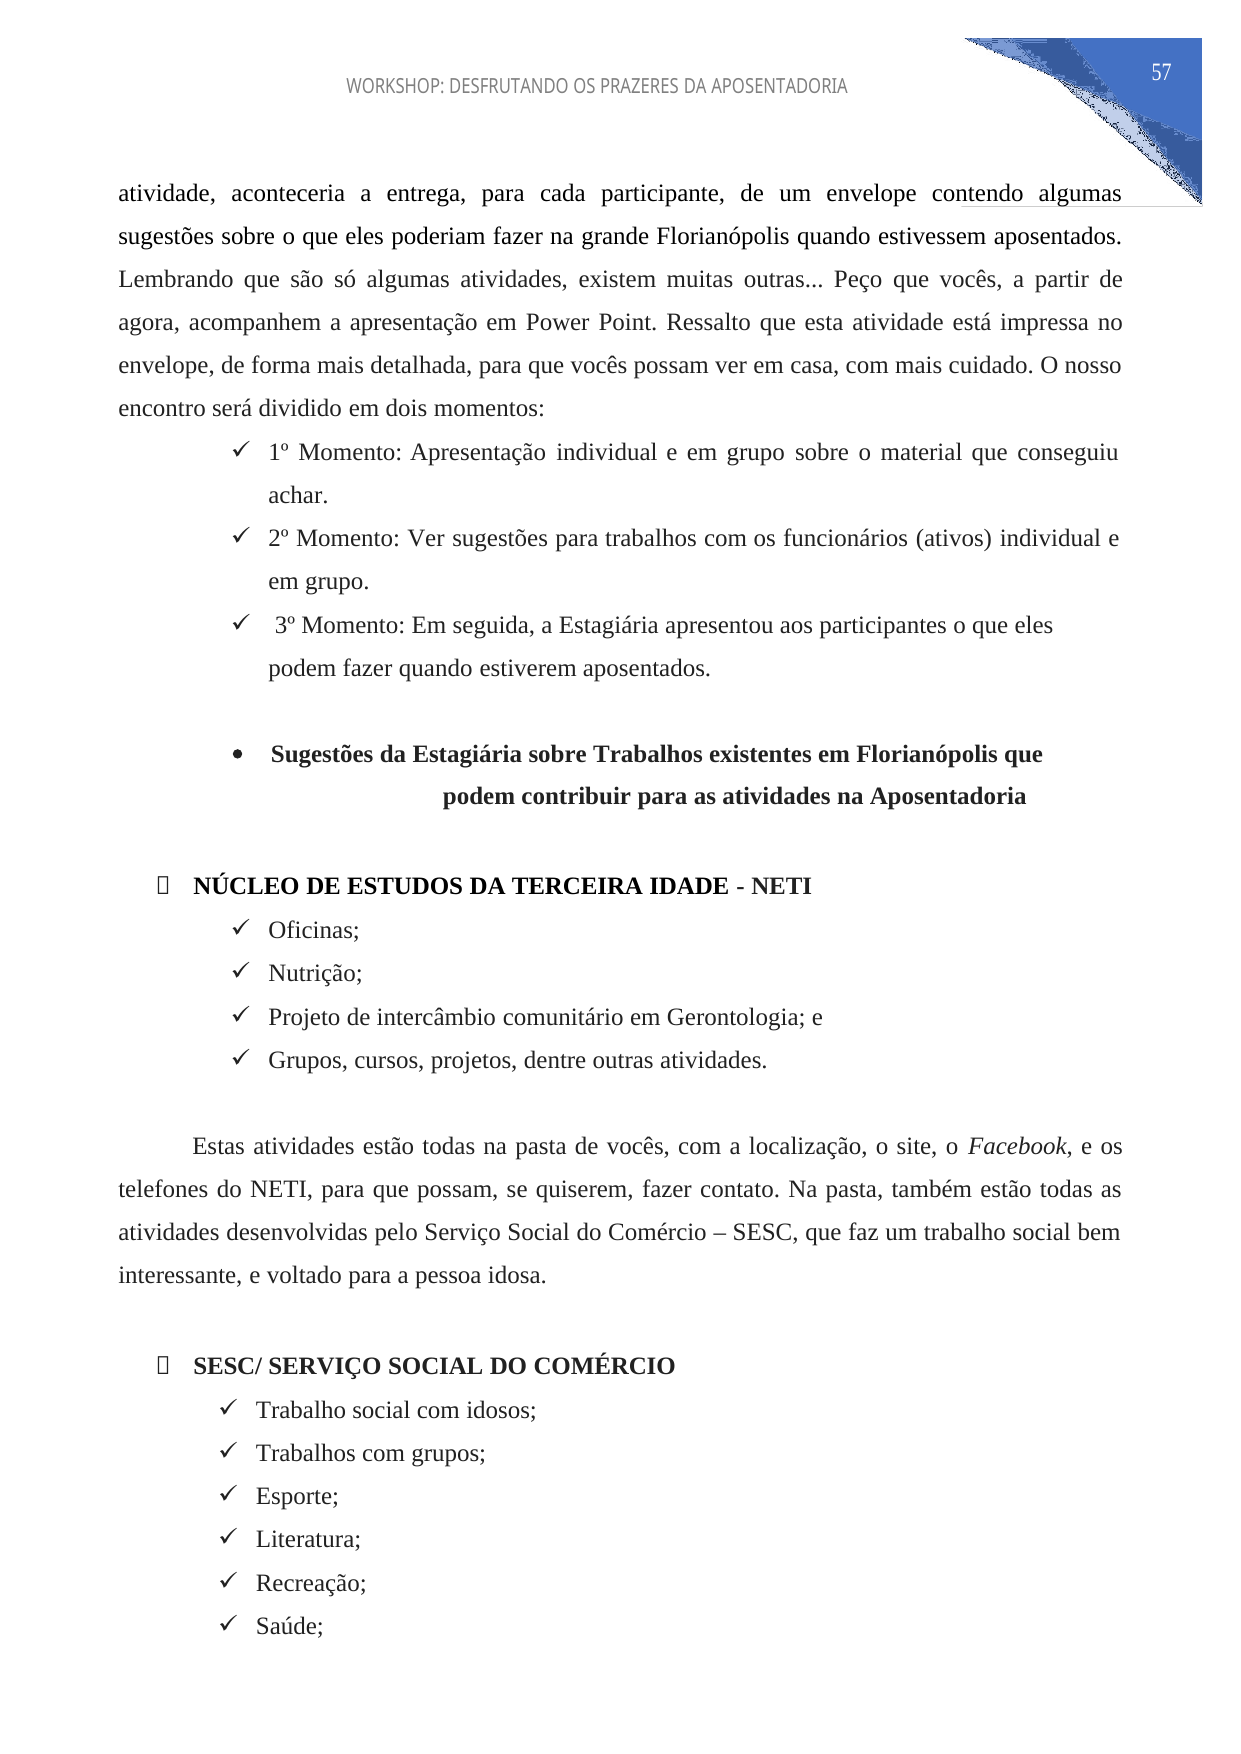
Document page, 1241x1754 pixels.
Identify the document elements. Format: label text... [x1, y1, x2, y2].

text WORKSHOP: DESFRUTANDO OS PRAZERES DA APOSENTADORIA 57 [346, 57, 1184, 99]
list Trabalhos com grupos; [218, 1438, 1184, 1467]
list Sugestões da Estagiária sobre Trabalhos existentes em Florianópolis que podem contribuir para as atividades na Aposentadoria [233, 739, 1118, 810]
list Trabalho social com idosos; [218, 1395, 1184, 1424]
list 1º Momento: Apresentação individual e em grupo sobre o material que conseguiu achar. [231, 437, 1121, 509]
list Saúde; [218, 1611, 1184, 1640]
list SESC/ SERVIÇO SOCIAL DO COMÉRCIO [155, 1347, 1184, 1382]
list Nutrição; [230, 958, 1184, 987]
list 3º Momento: Em seguida, a Estagiária apresentou aos participantes o que eles podem fazer quando estiverem aposentados. [231, 610, 1123, 682]
list Literatura; [218, 1524, 1184, 1553]
text Estas atividades estão todas na pasta de vocês, com a localização, o site, o Facebook, e os telefones do NETI, para que possam, se quiserem, fazer contato. Na pasta, também estão todas as atividades desenvolvidas pelo Serviço Social do Comércio – SESC, que faz um trabalho social bem interessante, e voltado para a pessoa idosa. [118, 1131, 1123, 1289]
picture [961, 38, 1203, 207]
list 2º Momento: Ver sugestões para trabalhos com os funcionários (ativos) individual e em grupo. [231, 523, 1122, 595]
list Oficinas; [230, 915, 1184, 944]
text atividade, aconteceria a entrega, para cada participante, de um envelope contendo algumas sugestões sobre o que eles poderiam fazer na grande Florianópolis quando estivessem aposentados. Lembrando que são só algumas atividades, existem muitas outras... Peço que vocês, a partir de agora, acompanhem a apresentação em Power Point. Ressalto que esta atividade está impressa no envelope, de forma mais detalhada, para que vocês possam ver em casa, com mais cuidado. O nosso encontro será dividido em dois momentos: [118, 178, 1123, 422]
list NÚCLEO DE ESTUDOS DA TERCEIRA IDADE - NETI [155, 867, 1184, 902]
list Projeto de intercâmbio comunitário em Gerontologia; e [230, 1002, 1184, 1031]
list Recreação; [218, 1568, 1184, 1597]
list Grupos, cursos, projetos, dentre outras atividades. [230, 1045, 1184, 1074]
list Esporte; [218, 1481, 1184, 1510]
